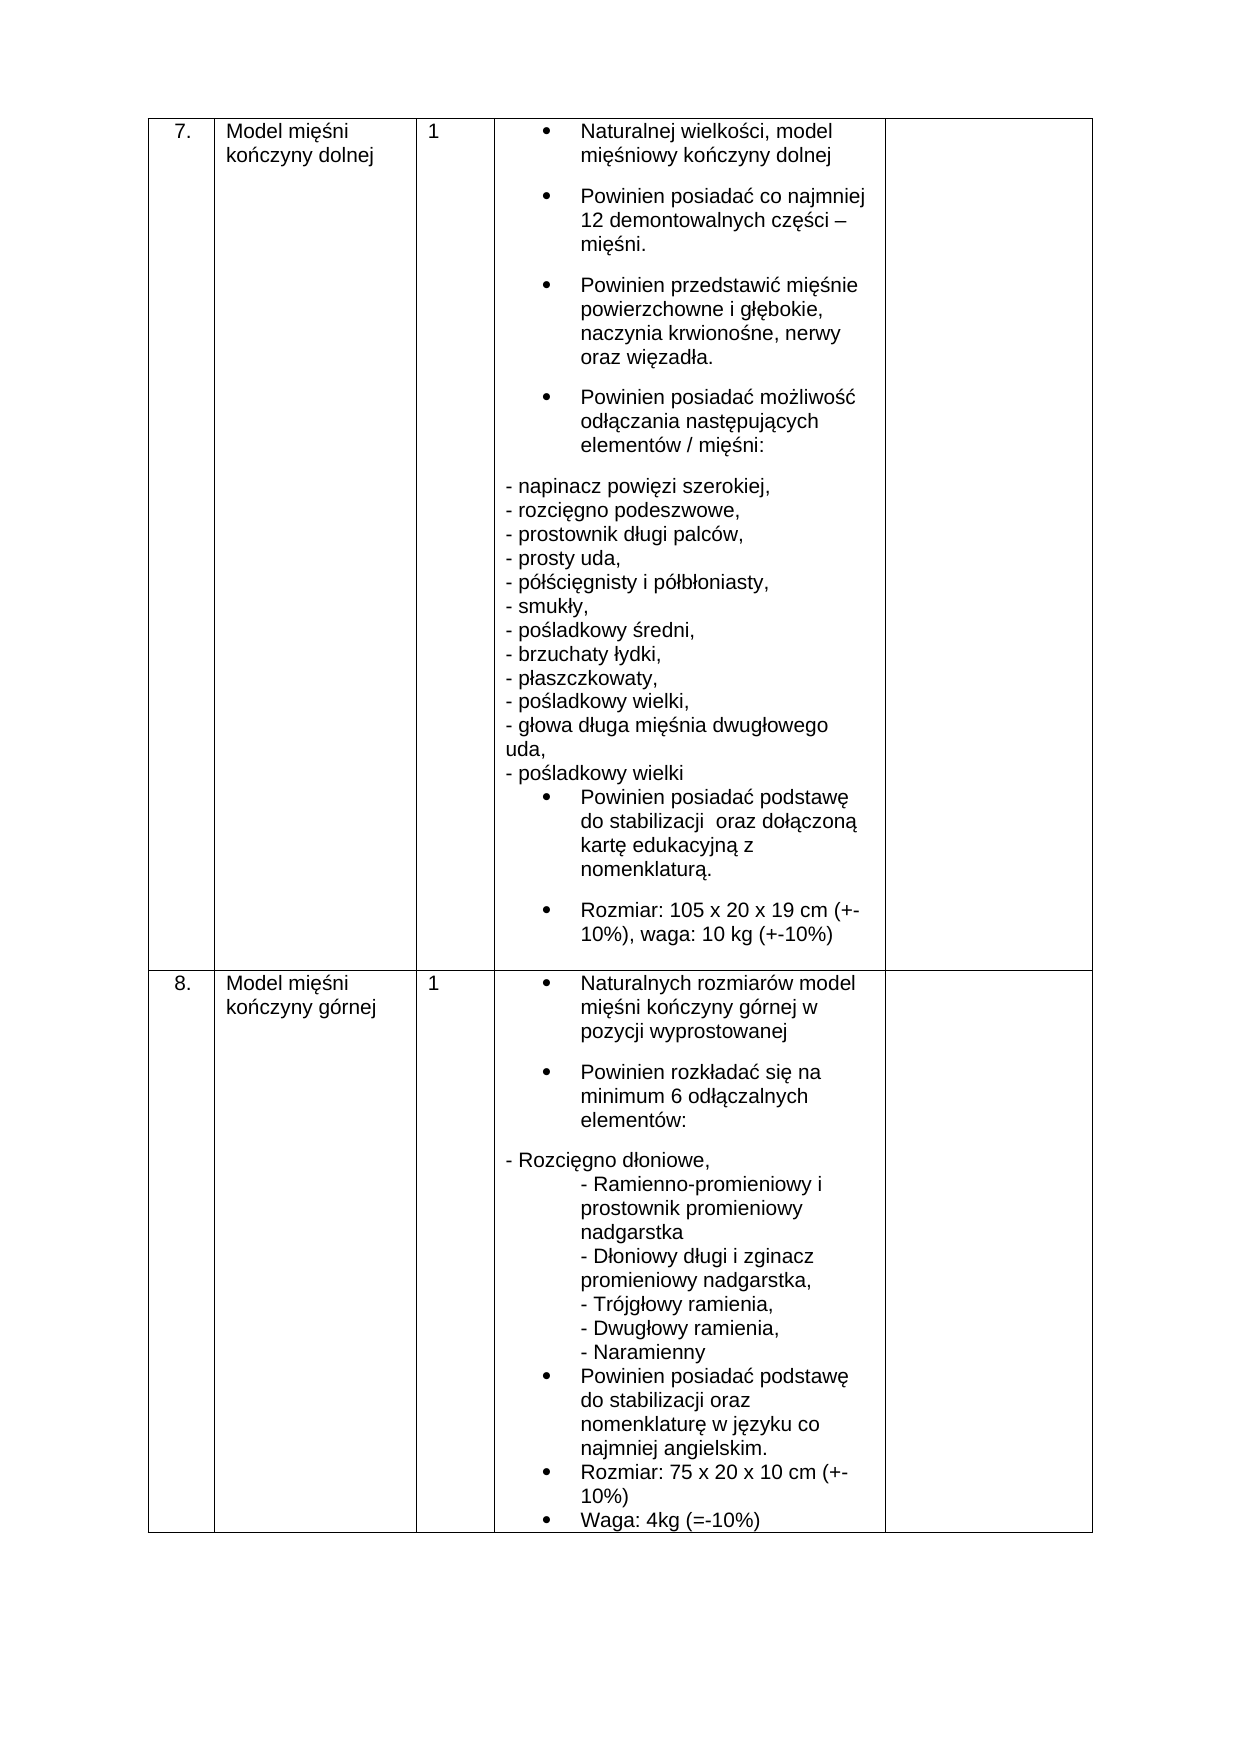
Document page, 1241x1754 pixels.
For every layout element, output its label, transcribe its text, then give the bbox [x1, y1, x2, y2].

table_cell 1 [417, 971, 494, 1532]
table_cell [886, 119, 1092, 970]
table_cell [149, 119, 214, 970]
table_cell Naturalnej wielkości, model mięśniowy kończyny dolnej Powinien posiadać co najmniej 12 demontowalnych części – mięśni. Powinien przedstawić mięśnie powierzchowne i głębokie, naczynia krwionośne, nerwy oraz więzadła. Powinien posiadać możliwość odłączania następujących elementów / mięśni: - napinacz powięzi szerokiej, - rozcięgno podeszwowe, - prostownik długi palców, - prosty uda, - półścięgnisty i półbłoniasty, - smukły, - pośladkowy średni, - brzuchaty łydki, - płaszczkowaty, - pośladkowy wielki, - głowa długa mięśnia dwugłowego uda, - pośladkowy wielki Powinien posiadać podstawę do stabilizacji oraz dołączoną kartę edukacyjną z nomenklaturą. Rozmiar: 105 x 20 x 19 cm (+-10%), waga: 10 kg (+-10%) [495, 119, 885, 970]
table_cell [886, 971, 1092, 1532]
table_cell Model mięśni kończyny górnej [215, 971, 416, 1532]
table_cell [149, 971, 214, 1532]
table_cell Model mięśni kończyny dolnej [215, 119, 416, 970]
table_cell 1 [417, 119, 494, 970]
table_cell Naturalnych rozmiarów model mięśni kończyny górnej w pozycji wyprostowanej Powinien rozkładać się na minimum 6 odłączalnych elementów: - Rozcięgno dłoniowe, - Ramienno-promieniowy i prostownik promieniowy nadgarstka - Dłoniowy długi i zginacz promieniowy nadgarstka, - Trójgłowy ramienia, - Dwugłowy ramienia, - Naramienny Powinien posiadać podstawę do stabilizacji oraz nomenklaturę w języku co najmniej angielskim. Rozmiar: 75 x 20 x 10 cm (+-10%) Waga: 4kg (=-10%) [495, 971, 885, 1532]
